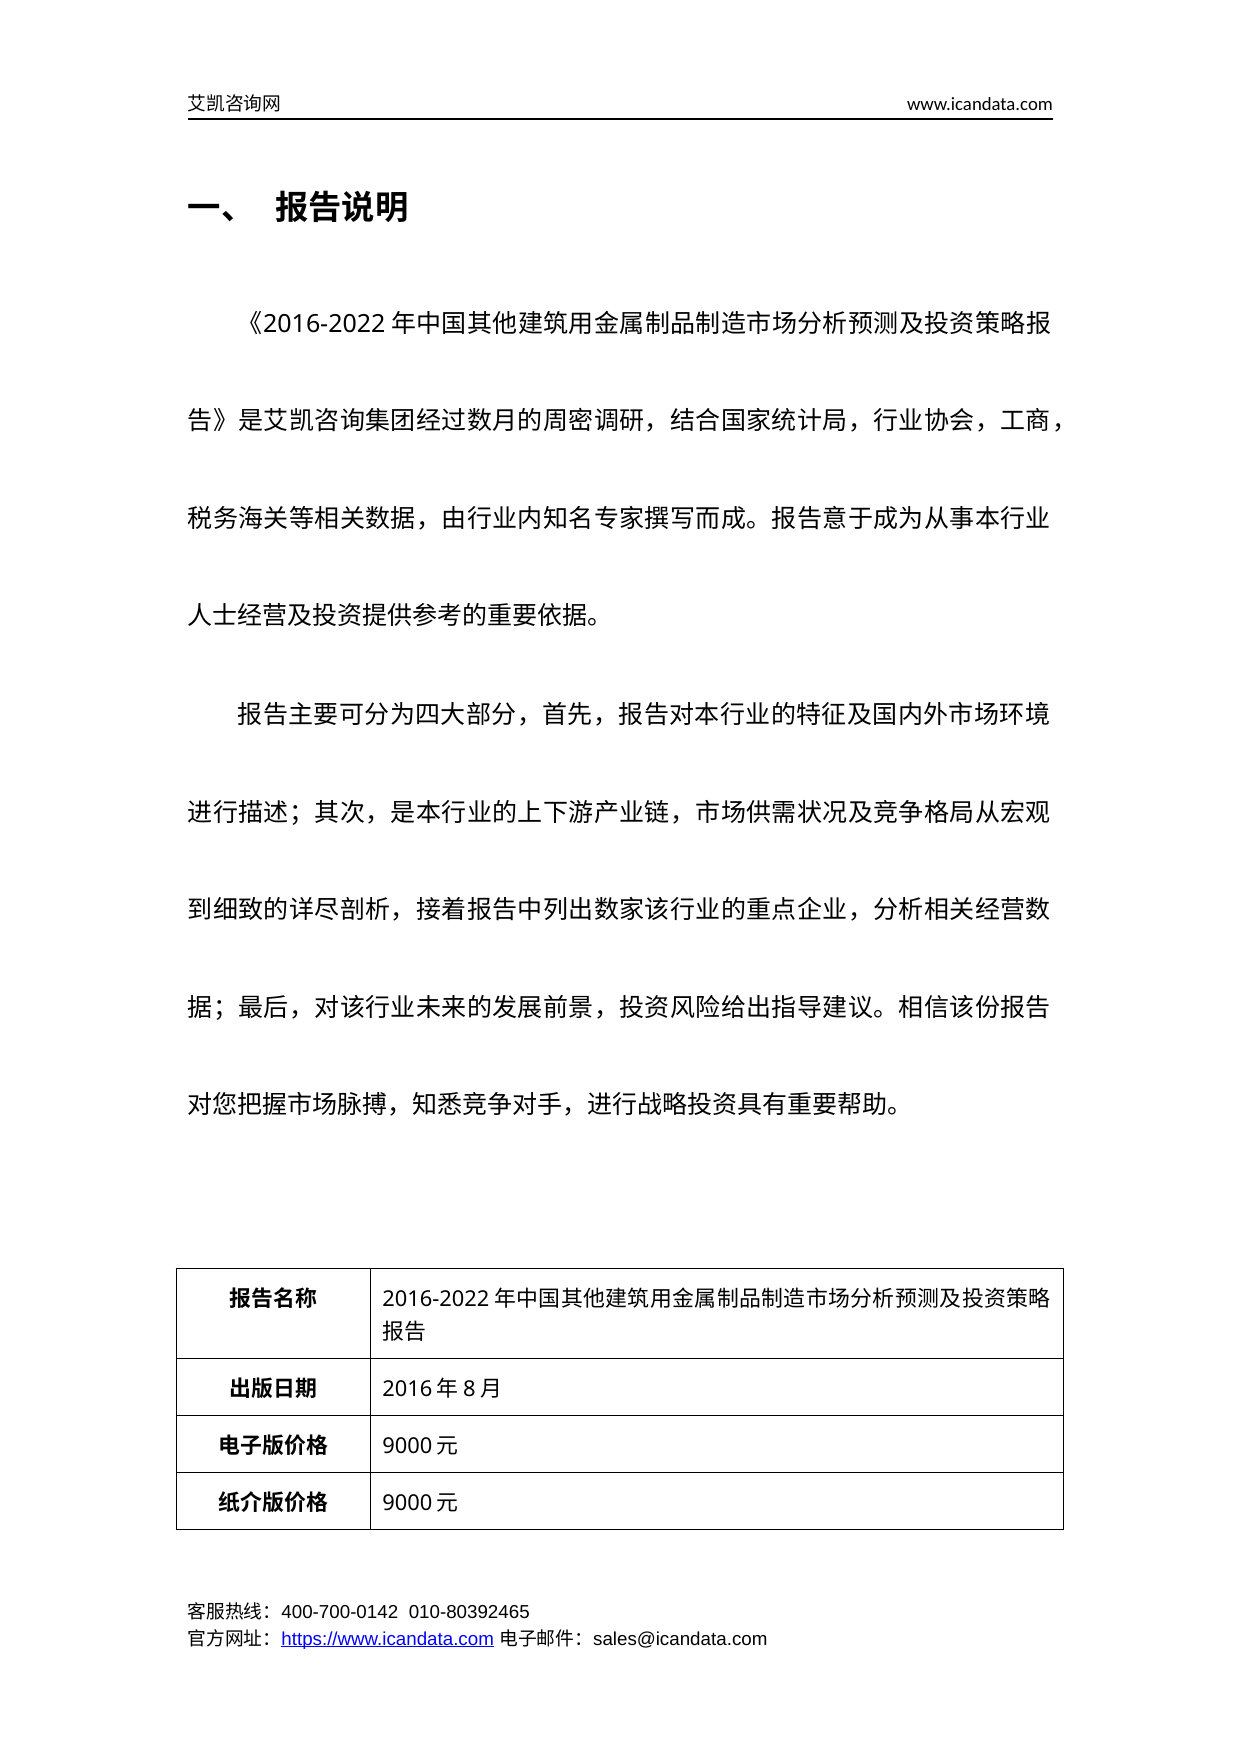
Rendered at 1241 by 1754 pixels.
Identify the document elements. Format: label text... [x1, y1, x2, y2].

table_cell 出版日期 [177, 1359, 370, 1415]
table_cell 电子版价格 [177, 1416, 370, 1472]
table_cell 9000元 [371, 1416, 1063, 1472]
subtitle 报告说明 [187, 172, 1053, 237]
table_header 报告名称 [177, 1269, 370, 1358]
text 《2016-2022年中国其他建筑用金属制品制造市场分析预测及投资策略报告》是艾凯咨询集团经过数月的周密调研，结合国家统计局，行业协会，工商，税务海关等相关数据，由行业内知名专家撰写而成。报告意于成为从事本行业人士经营及投资提供参考的重要依据。 [187, 289, 1053, 646]
table_header 2016-2022年中国其他建筑用金属制品制造市场分析预测及投资策略报告 [371, 1269, 1063, 1358]
table_cell 2016年8月 [371, 1359, 1063, 1415]
table_cell 纸介版价格 [177, 1473, 370, 1529]
text 报告主要可分为四大部分，首先，报告对本行业的特征及国内外市场环境进行描述；其次，是本行业的上下游产业链，市场供需状况及竞争格局从宏观到细致的详尽剖析，接着报告中列出数家该行业的重点企业，分析相关经营数据；最后，对该行业未来的发展前景，投资风险给出指导建议。相信该份报告对您把握市场脉搏，知悉竞争对手，进行战略投资具有重要帮助。 [187, 681, 1053, 1136]
table_cell 9000元 [371, 1473, 1063, 1529]
